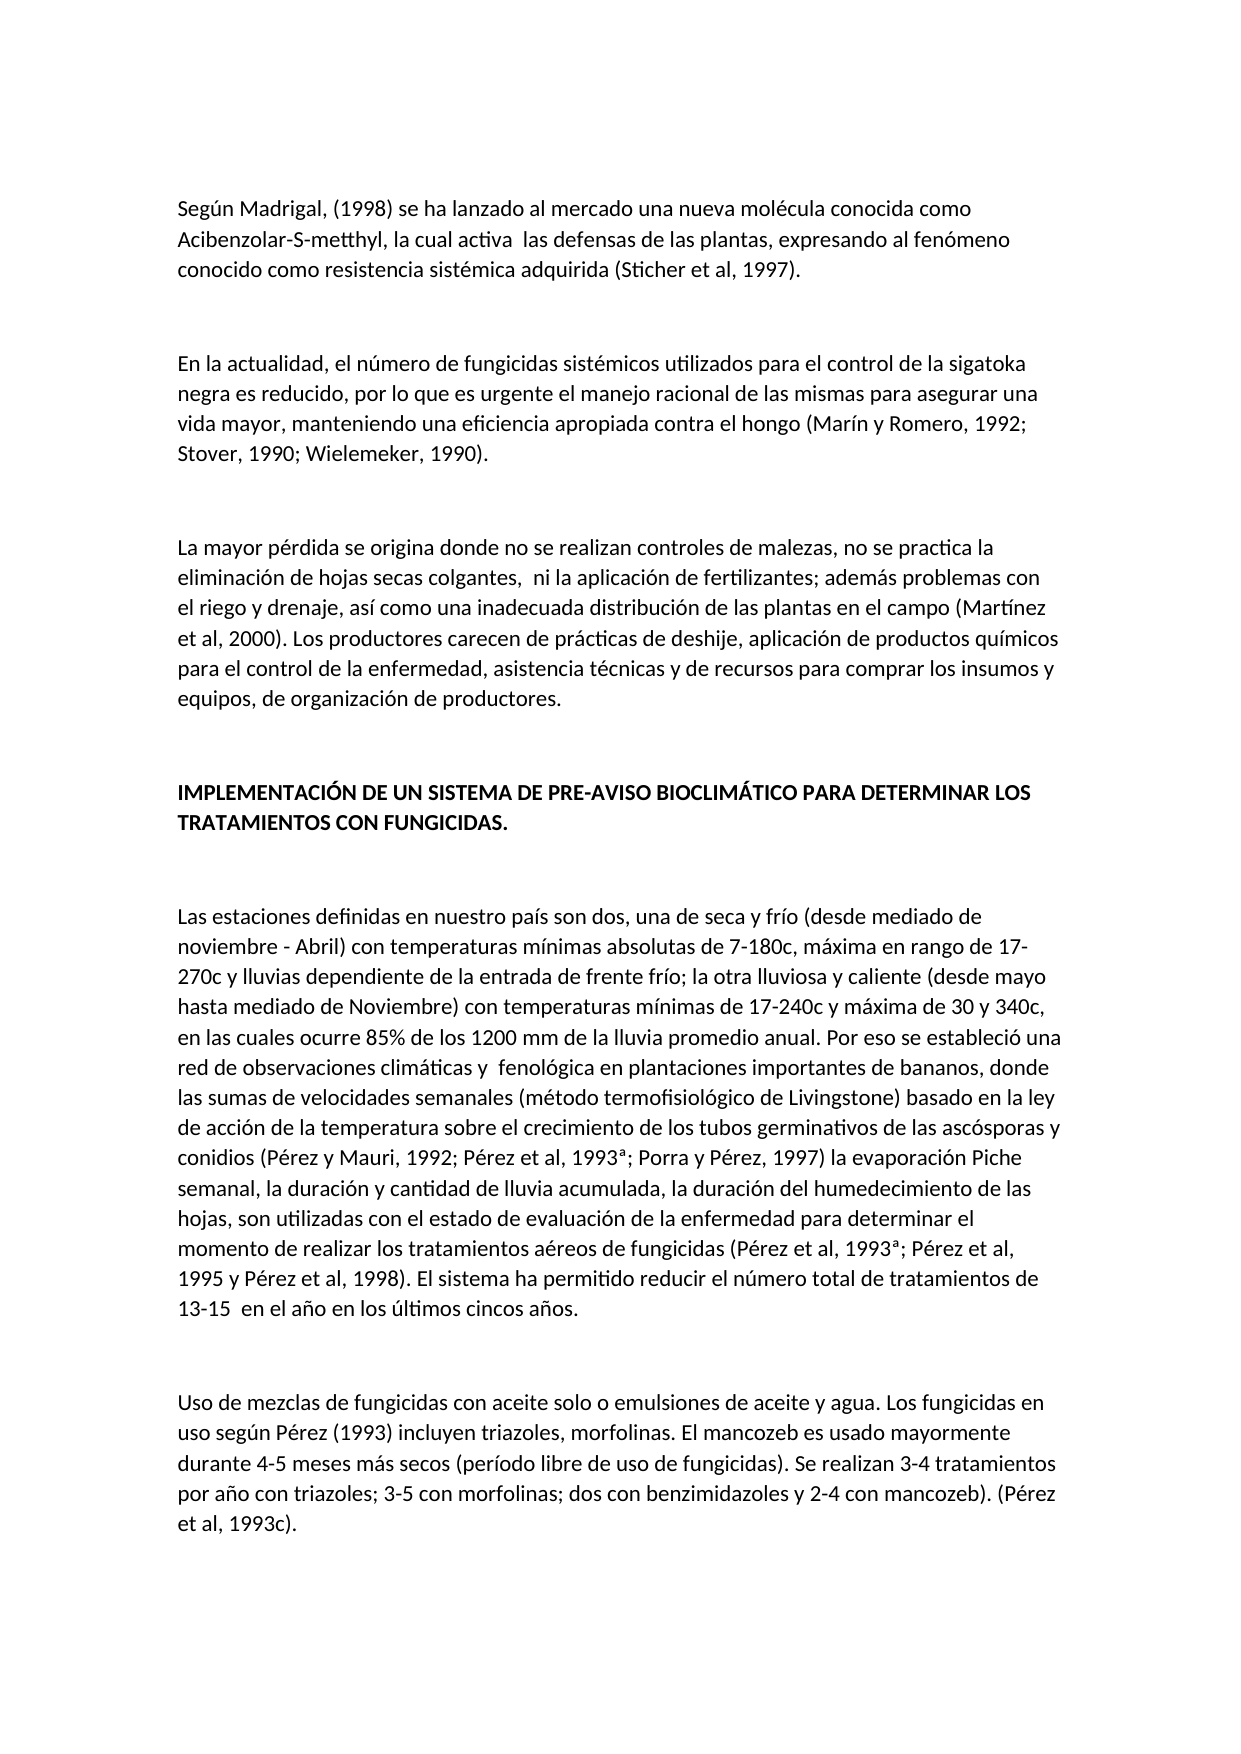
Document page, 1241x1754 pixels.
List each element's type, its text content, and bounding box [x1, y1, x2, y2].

text La mayor pérdida se origina donde no se realizan controles de malezas, no se practica la eliminación de hojas secas colgantes, ni la aplicación de fertilizantes; además problemas con el riego y drenaje, así como una inadecuada distribución de las plantas en el campo (Martínez et al, 2000). Los productores carecen de prácticas de deshije, aplicación de productos químicos para el control de la enfermedad, asistencia técnicas y de recursos para comprar los insumos y equipos, de organización de productores. [177, 533, 1063, 712]
text Según Madrigal, (1998) se ha lanzado al mercado una nueva molécula conocida como Acibenzolar-S-metthyl, la cual activa las defensas de las plantas, expresando al fenómeno conocido como resistencia sistémica adquirida (Sticher et al, 1997). [177, 194, 1063, 283]
text Uso de mezclas de fungicidas con aceite solo o emulsiones de aceite y agua. Los fungicidas en uso según Pérez (1993) incluyen triazoles, morfolinas. El mancozeb es usado mayormente durante 4-5 meses más secos (período libre de uso de fungicidas). Se realizan 3-4 tratamientos por año con triazoles; 3-5 con morfolinas; dos con benzimidazoles y 2-4 con mancozeb). (Pérez et al, 1993c). [177, 1388, 1063, 1537]
text Las estaciones definidas en nuestro país son dos, una de seca y frío (desde mediado de noviembre - Abril) con temperaturas mínimas absolutas de 7-180c, máxima en rango de 17-270c y lluvias dependiente de la entrada de frente frío; la otra lluviosa y caliente (desde mayo hasta mediado de Noviembre) con temperaturas mínimas de 17-240c y máxima de 30 y 340c, en las cuales ocurre 85% de los 1200 mm de la lluvia promedio anual. Por eso se estableció una red de observaciones climáticas y fenológica en plantaciones importantes de bananos, donde las sumas de velocidades semanales (método termofisiológico de Livingstone) basado en la ley de acción de la temperatura sobre el crecimiento de los tubos germinativos de las ascósporas y conidios (Pérez y Mauri, 1992; Pérez et al, 1993ª; Porra y Pérez, 1997) la evaporación Piche semanal, la duración y cantidad de lluvia acumulada, la duración del humedecimiento de las hojas, son utilizadas con el estado de evaluación de la enfermedad para determinar el momento de realizar los tratamientos aéreos de fungicidas (Pérez et al, 1993ª; Pérez et al, 1995 y Pérez et al, 1998). El sistema ha permitido reducir el número total de tratamientos de 13-15 en el año en los últimos cincos años. [177, 902, 1063, 1322]
text IMPLEMENTACIÓN DE UN SISTEMA DE PRE-AVISO BIOCLIMÁTICO PARA DETERMINAR LOS TRATAMIENTOS CON FUNGICIDAS. [177, 778, 1063, 836]
text En la actualidad, el número de fungicidas sistémicos utilizados para el control de la sigatoka negra es reducido, por lo que es urgente el manejo racional de las mismas para asegurar una vida mayor, manteniendo una eficiencia apropiada contra el hongo (Marín y Romero, 1992; Stover, 1990; Wielemeker, 1990). [177, 349, 1063, 467]
